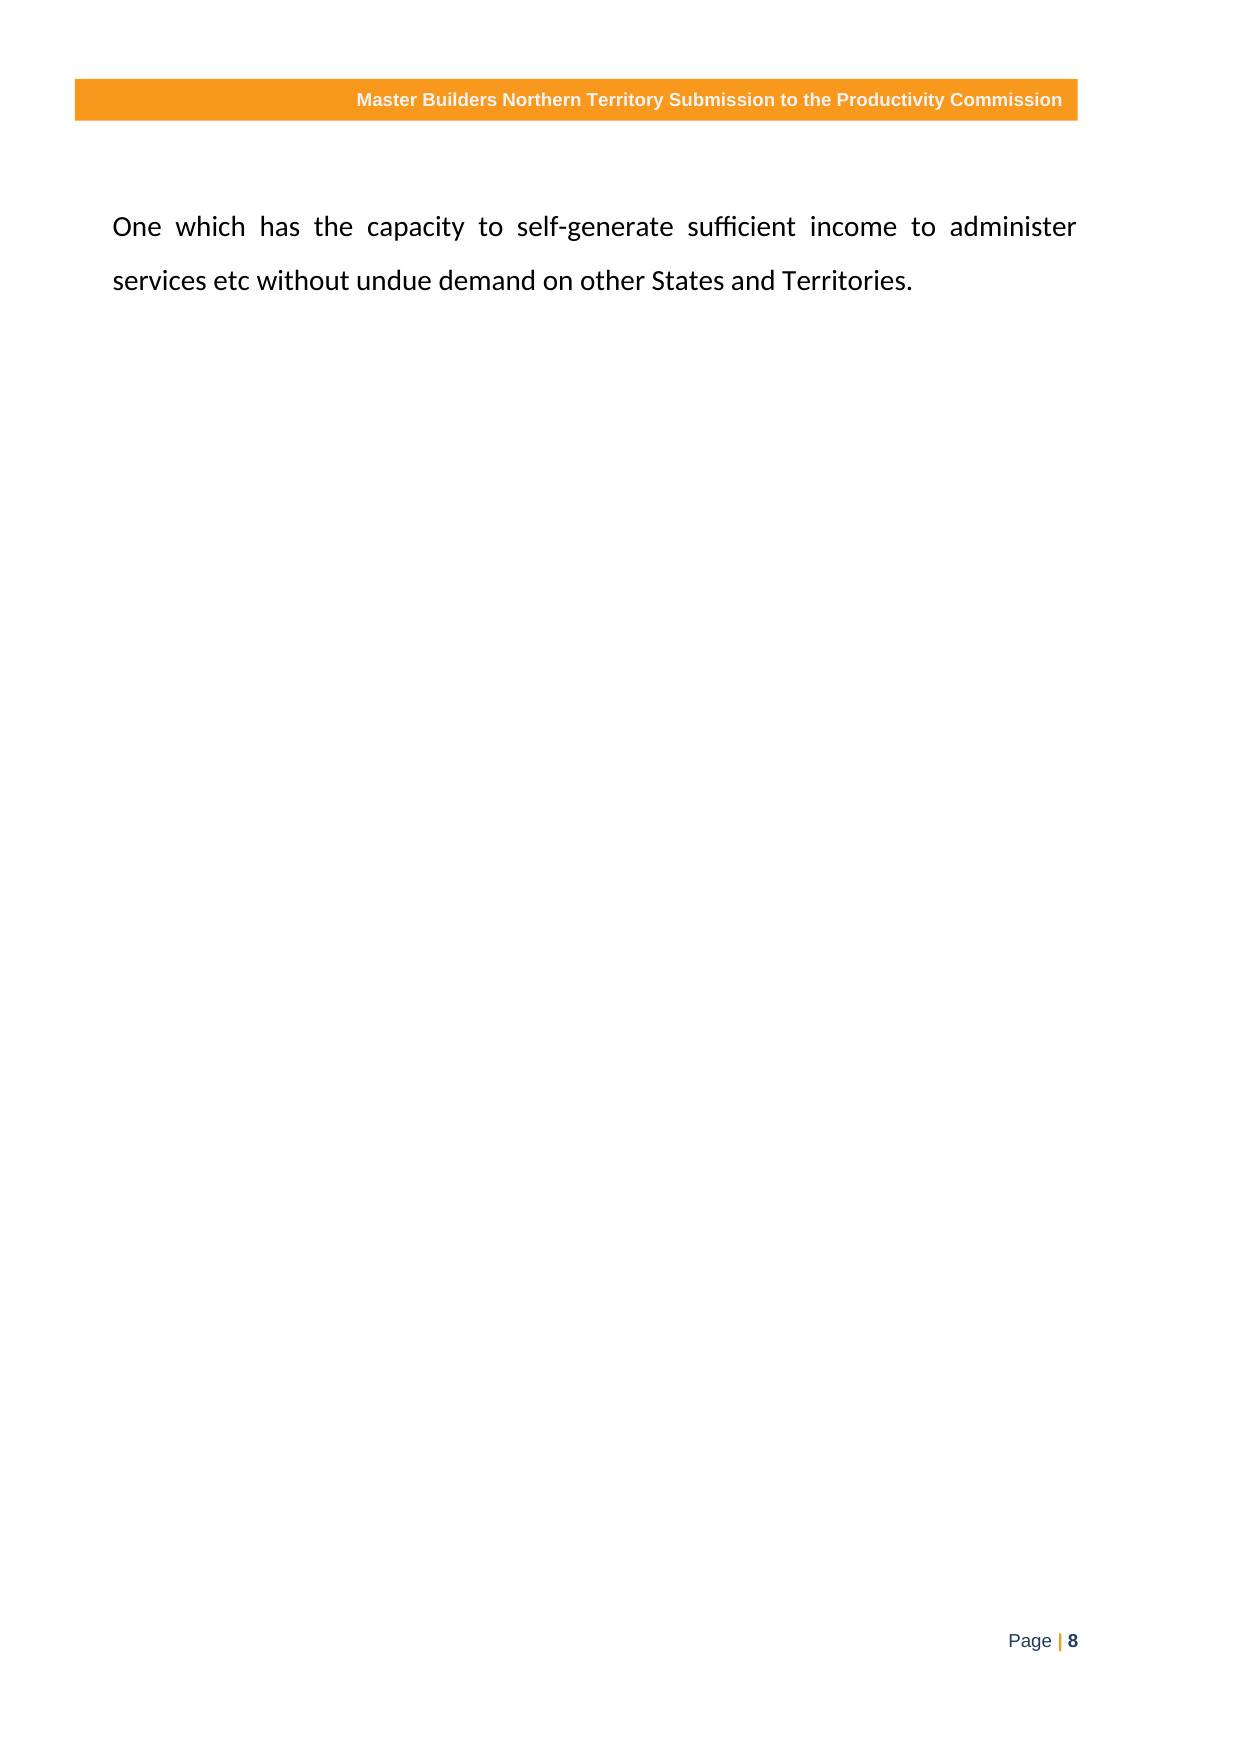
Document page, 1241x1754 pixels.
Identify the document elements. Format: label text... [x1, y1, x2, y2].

text One which has the capacity to self-generate sufficient income to administer services etc without undue demand on other States and Territories. [112, 208, 1078, 298]
